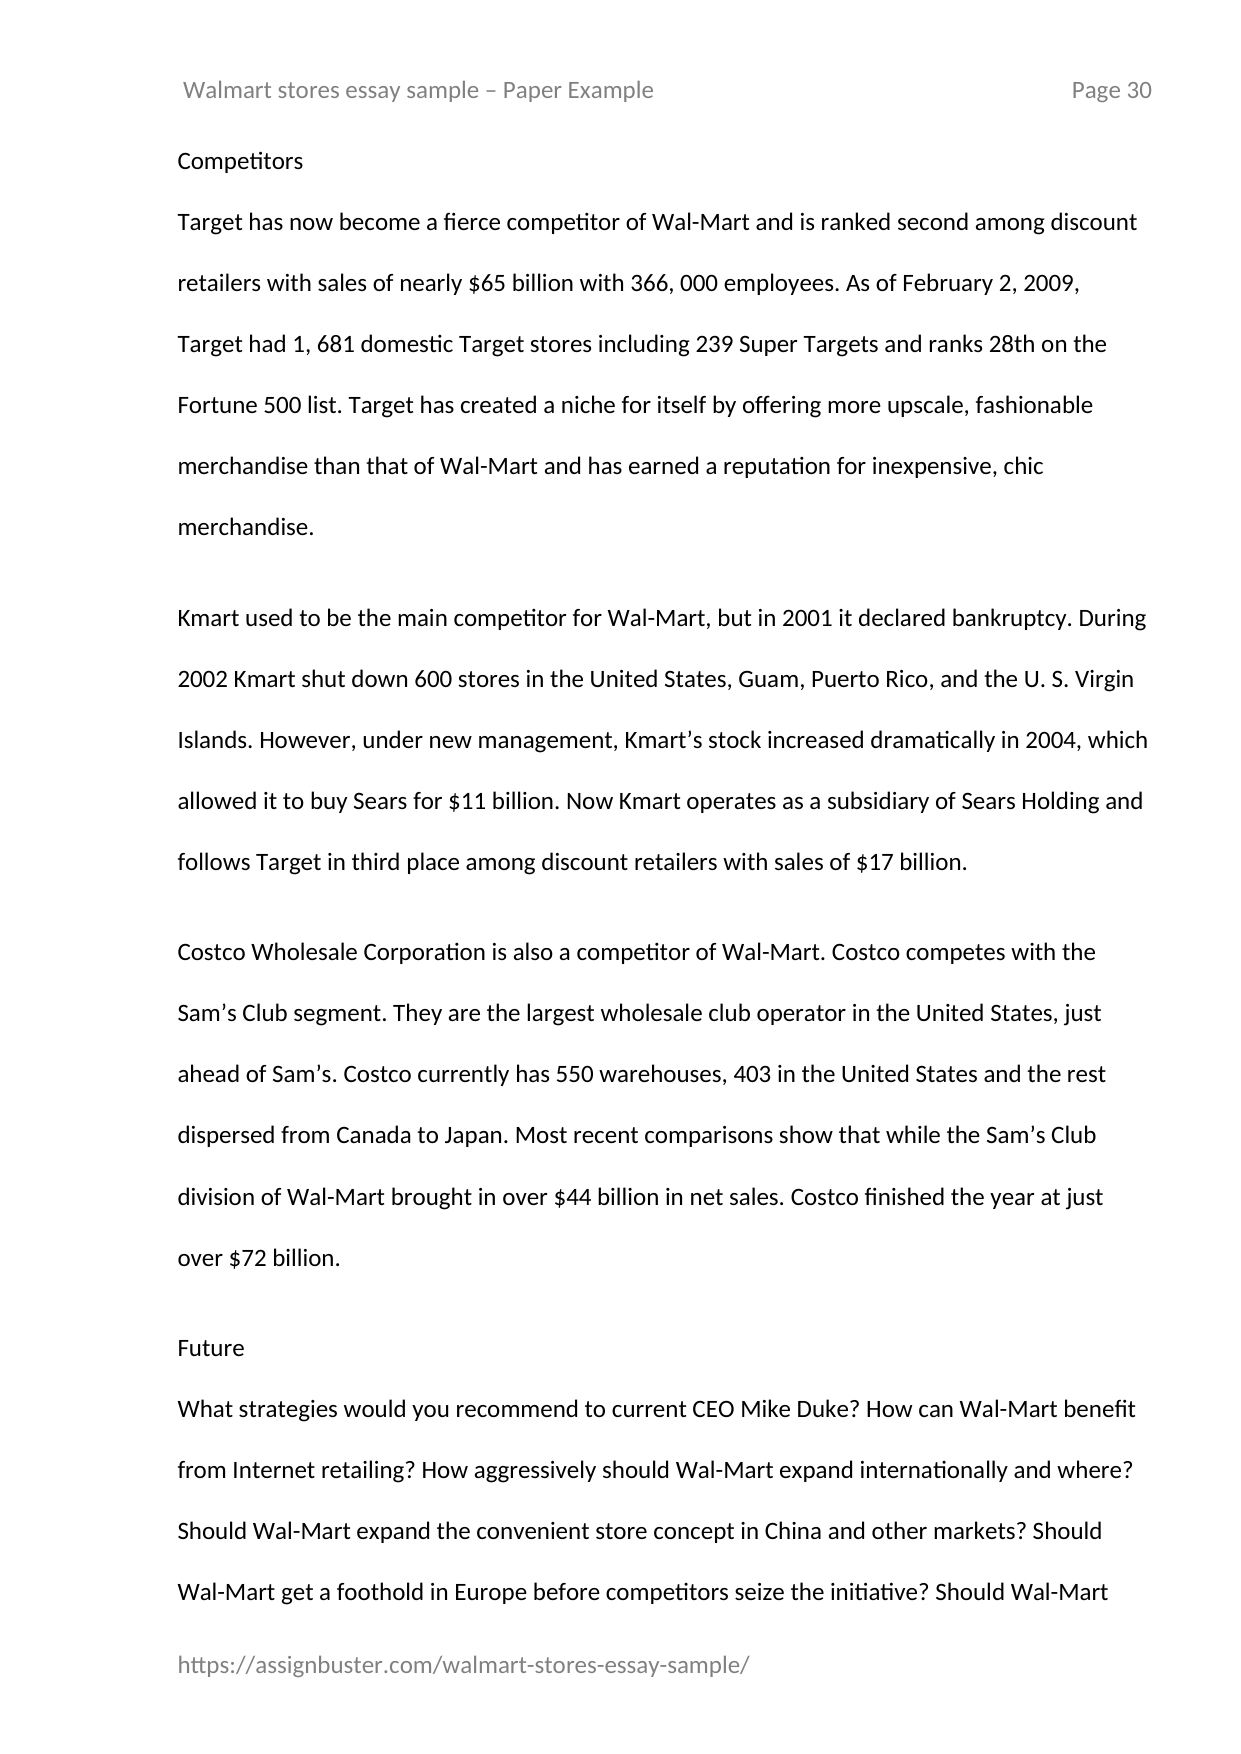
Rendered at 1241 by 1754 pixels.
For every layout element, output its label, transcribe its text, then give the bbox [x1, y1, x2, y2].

text Costco Wholesale Corporation is also a competitor of Wal-Mart. Costco competes with the Sam’s Club segment. They are the largest wholesale club operator in the United States, just ahead of Sam’s. Costco currently has 550 warehouses, 403 in the United States and the rest dispersed from Canada to Japan. Most recent comparisons show that while the Sam’s Club division of Wal-Mart brought in over $44 billion in net sales. Costco finished the year at just over $72 billion. [177, 936, 1152, 1272]
text Kmart used to be the main competitor for Wal-Mart, but in 2001 it declared bankruptcy. During 2002 Kmart shut down 600 stores in the United States, Guam, Puerto Rico, and the U. S. Virgin Islands. However, under new management, Kmart’s stock increased dramatically in 2004, which allowed it to buy Sears for $11 billion. Now Kmart operates as a subsidiary of Sears Holding and follows Target in third place among discount retailers with sales of $17 billion. [177, 602, 1152, 876]
text Competitors Target has now become a fierce competitor of Wal-Mart and is ranked second among discount retailers with sales of nearly $65 billion with 366, 000 employees. As of February 2, 2009, Target had 1, 681 domestic Target stores including 239 Super Targets and ranks 28th on the Fortune 500 list. Target has created a niche for itself by offering more upscale, fashionable merchandise than that of Wal-Mart and has earned a reputation for inexpensive, chic merchandise. [177, 145, 1152, 542]
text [177, 1332, 1152, 1607]
